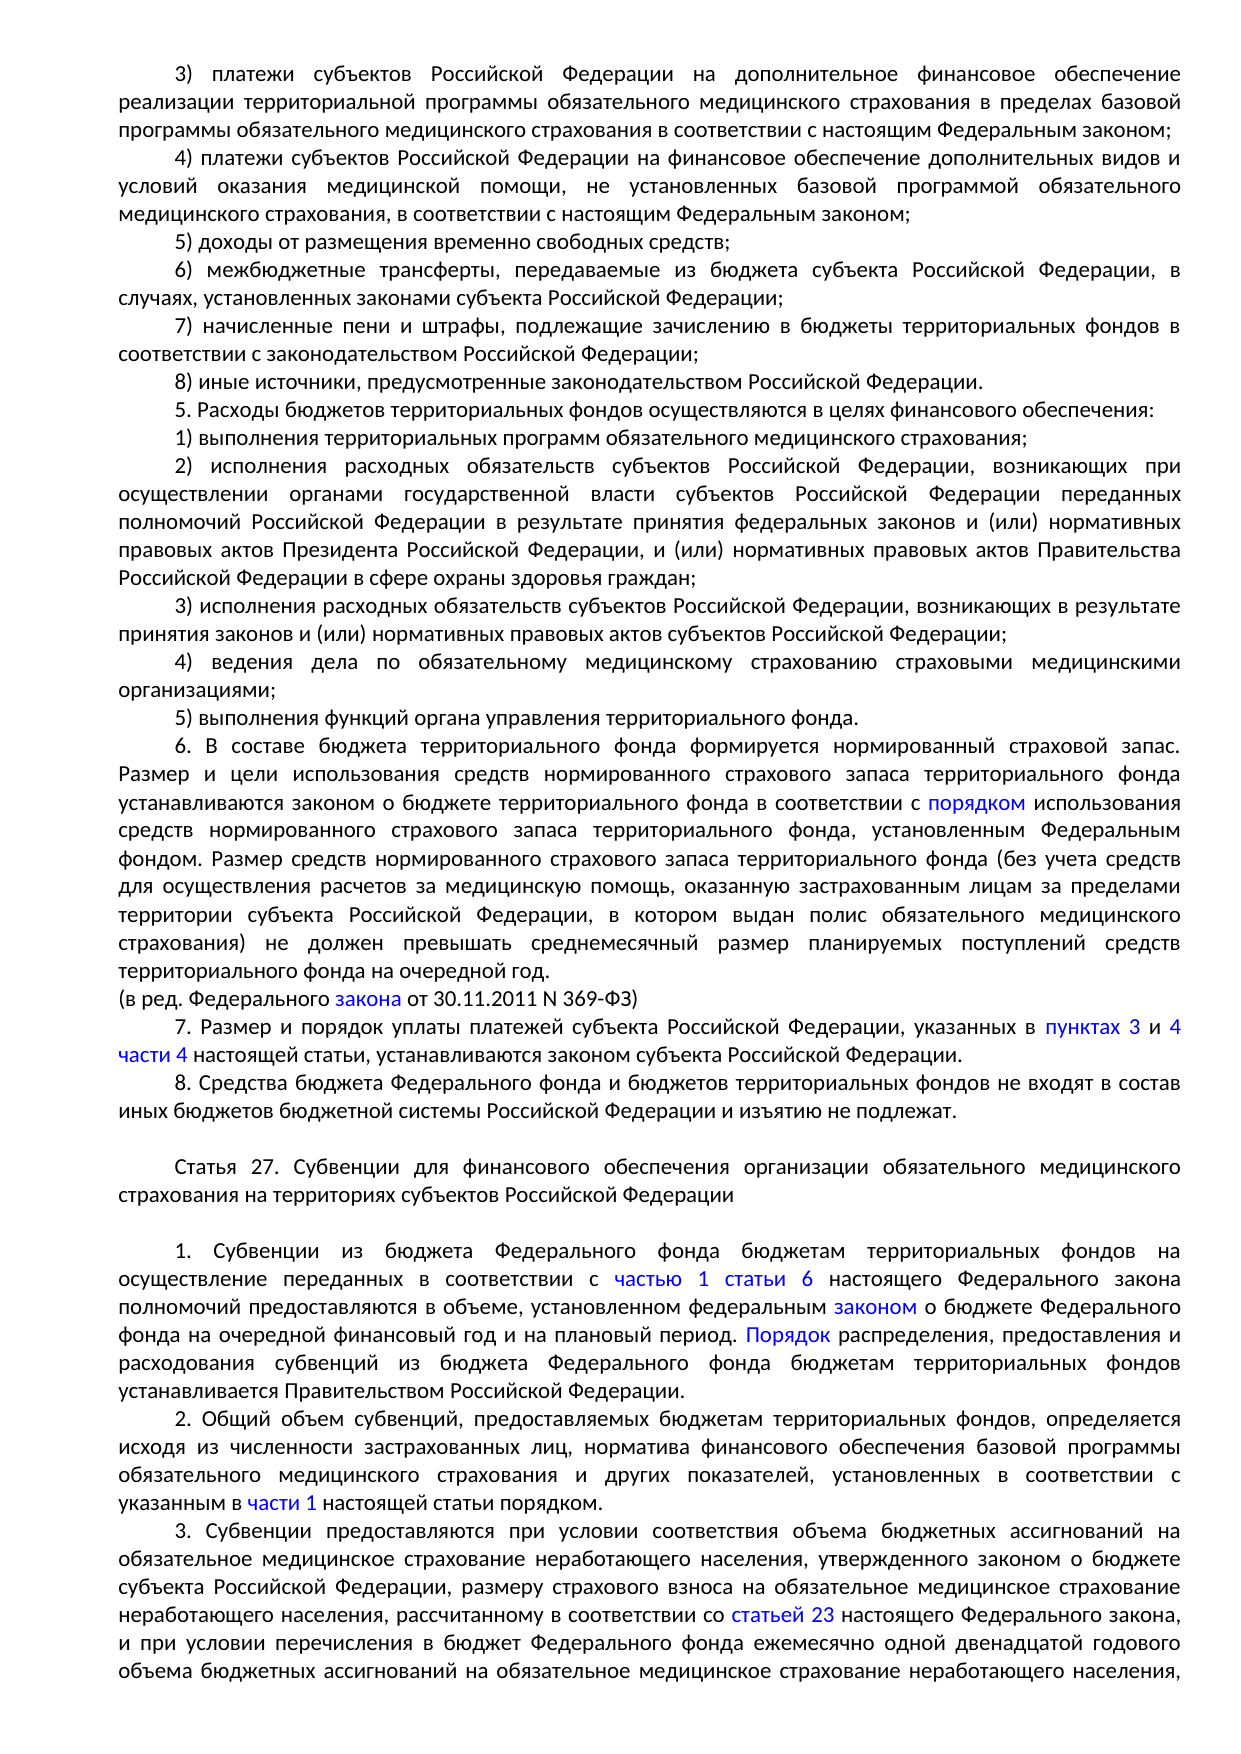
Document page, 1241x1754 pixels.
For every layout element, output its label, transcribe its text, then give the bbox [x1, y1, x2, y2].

text 4) платежи субъектов Российской Федерации на финансовое обеспечение дополнительных видов и условий оказания медицинской помощи, не установленных базовой программой обязательного медицинского страхования, в соответствии с настоящим Федеральным законом; [118, 143, 1181, 227]
text 3) исполнения расходных обязательств субъектов Российской Федерации, возникающих в результате принятия законов и (или) нормативных правовых актов субъектов Российской Федерации; [118, 591, 1181, 647]
text 1) выполнения территориальных программ обязательного медицинского страхования; [118, 423, 1181, 451]
text 8) иные источники, предусмотренные законодательством Российской Федерации. [118, 367, 1181, 395]
text 6) межбюджетные трансферты, передаваемые из бюджета субъекта Российской Федерации, в случаях, установленных законами субъекта Российской Федерации; [118, 255, 1181, 311]
text 5) доходы от размещения временно свободных средств; [118, 227, 1181, 255]
text 2. Общий объем субвенций, предоставляемых бюджетам территориальных фондов, определяется исходя из численности застрахованных лиц, норматива финансового обеспечения базовой программы обязательного медицинского страхования и других показателей, установленных в соответствии с указанным в части 1 настоящей статьи порядком. [118, 1404, 1181, 1516]
text 1. Субвенции из бюджета Федерального фонда бюджетам территориальных фондов на осуществление переданных в соответствии с частью 1 статьи 6 настоящего Федерального закона полномочий предоставляются в объеме, установленном федеральным законом о бюджете Федерального фонда на очередной финансовый год и на плановый период. Порядок распределения, предоставления и расходования субвенций из бюджета Федерального фонда бюджетам территориальных фондов устанавливается Правительством Российской Федерации. [118, 1236, 1181, 1404]
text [118, 1516, 1181, 1684]
text 3) платежи субъектов Российской Федерации на дополнительное финансовое обеспечение реализации территориальной программы обязательного медицинского страхования в пределах базовой программы обязательного медицинского страхования в соответствии с настоящим Федеральным законом; [118, 59, 1181, 143]
text 2) исполнения расходных обязательств субъектов Российской Федерации, возникающих при осуществлении органами государственной власти субъектов Российской Федерации переданных полномочий Российской Федерации в результате принятия федеральных законов и (или) нормативных правовых актов Президента Российской Федерации, и (или) нормативных правовых актов Правительства Российской Федерации в сфере охраны здоровья граждан; [118, 451, 1181, 591]
text 6. В составе бюджета территориального фонда формируется нормированный страховой запас. Размер и цели использования средств нормированного страхового запаса территориального фонда устанавливаются законом о бюджете территориального фонда в соответствии с порядком использования средств нормированного страхового запаса территориального фонда, установленным Федеральным фондом. Размер средств нормированного страхового запаса территориального фонда (без учета средств для осуществления расчетов за медицинскую помощь, оказанную застрахованным лицам за пределами территории субъекта Российской Федерации, в котором выдан полис обязательного медицинского страхования) не должен превышать среднемесячный размер планируемых поступлений средств территориального фонда на очередной год. [118, 732, 1181, 984]
text 5. Расходы бюджетов территориальных фондов осуществляются в целях финансового обеспечения: [118, 395, 1181, 423]
text 7. Размер и порядок уплаты платежей субъекта Российской Федерации, указанных в пунктах 3 и 4 части 4 настоящей статьи, устанавливаются законом субъекта Российской Федерации. [118, 1012, 1181, 1068]
text Статья 27. Субвенции для финансового обеспечения организации обязательного медицинского страхования на территориях субъектов Российской Федерации [118, 1152, 1181, 1208]
text 8. Средства бюджета Федерального фонда и бюджетов территориальных фондов не входят в состав иных бюджетов бюджетной системы Российской Федерации и изъятию не подлежат. [118, 1068, 1181, 1124]
text 5) выполнения функций органа управления территориального фонда. [118, 703, 1181, 732]
text 7) начисленные пени и штрафы, подлежащие зачислению в бюджеты территориальных фондов в соответствии с законодательством Российской Федерации; [118, 311, 1181, 367]
text (в ред. Федерального закона от 30.11.2011 N 369-ФЗ) [118, 984, 1181, 1012]
text 4) ведения дела по обязательному медицинскому страхованию страховыми медицинскими организациями; [118, 647, 1181, 703]
